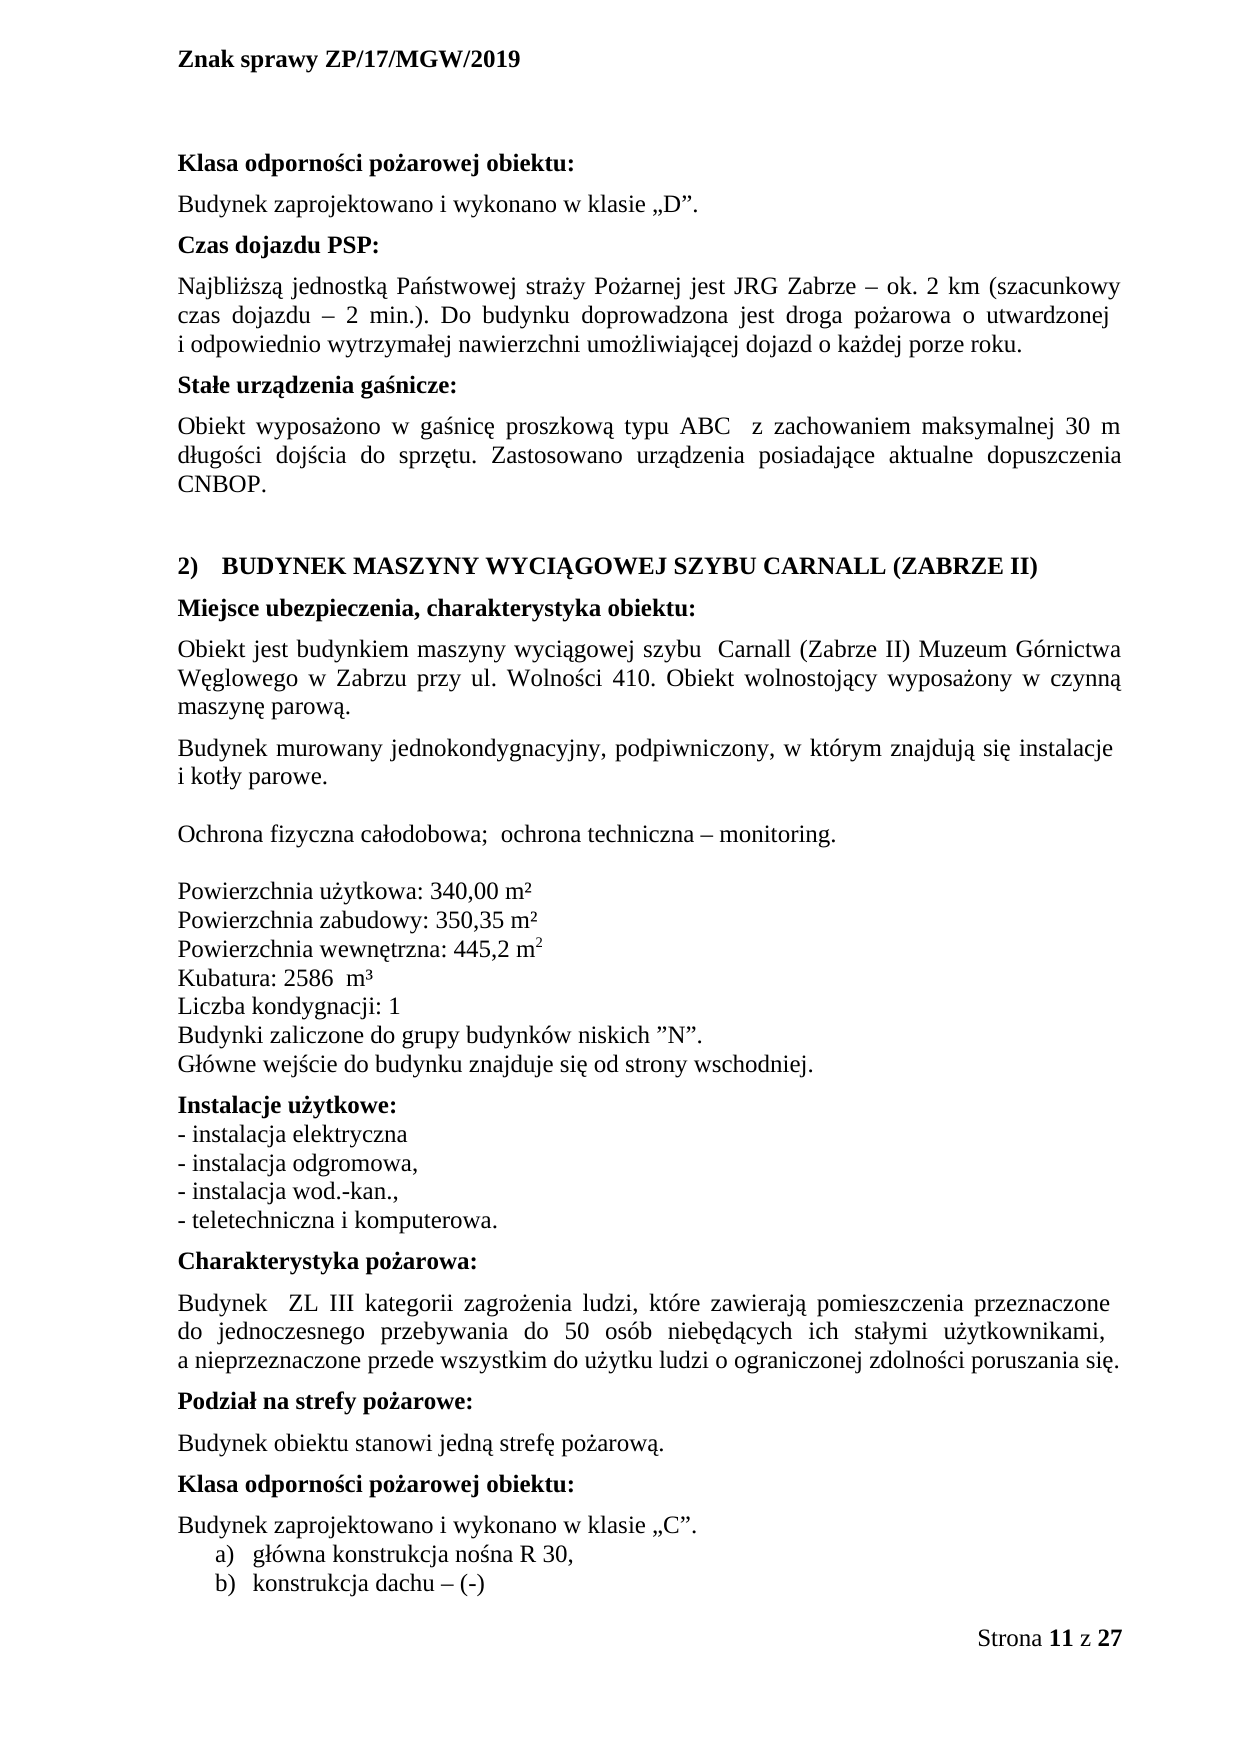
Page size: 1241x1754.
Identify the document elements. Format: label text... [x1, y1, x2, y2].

text Obiekt jest budynkiem maszyny wyciągowej szybu Carnall (Zabrze II) Muzeum Górnictwa Węglowego w Zabrzu przy ul. Wolności 410. Obiekt wolnostojący wyposażony w czynną maszynę parową. [177, 634, 1122, 720]
text Miejsce ubezpieczenia, charakterystyka obiektu: [177, 593, 1122, 621]
text Klasa odporności pożarowej obiektu: [177, 1469, 1122, 1498]
text Ochrona fizyczna całodobowa; ochrona techniczna – monitoring. [177, 819, 1122, 848]
text Budynki zaliczone do grupy budynków niskich ”N”. [177, 1020, 1122, 1049]
text Powierzchnia wewnętrzna: 445,2 m2 [177, 934, 1122, 963]
list konstrukcja dachu – (-) [215, 1568, 1122, 1596]
text Budynek zaprojektowano i wykonano w klasie „C”. [177, 1510, 1122, 1539]
text - instalacja elektryczna [177, 1119, 1122, 1148]
text Budynek zaprojektowano i wykonano w klasie „D”. [177, 189, 1122, 218]
text Główne wejście do budynku znajduje się od strony wschodniej. [177, 1049, 1122, 1078]
text Budynek murowany jednokondygnacyjny, podpiwniczony, w którym znajdują się instalacje i kotły parowe. [177, 733, 1122, 790]
text Budynek obiektu stanowi jedną strefę pożarową. [177, 1428, 1122, 1456]
text Stałe urządzenia gaśnicze: [177, 370, 1122, 399]
text Powierzchnia zabudowy: 350,35 m² [177, 905, 1122, 934]
text Charakterystyka pożarowa: [177, 1246, 1122, 1275]
text Powierzchnia użytkowa: 340,00 m² [177, 876, 1122, 905]
text Instalacje użytkowe: [177, 1090, 1122, 1119]
text Podział na strefy pożarowe: [177, 1386, 1122, 1415]
text 2) BUDYNEK MASZYNY WYCIĄGOWEJ SZYBU CARNALL (ZABRZE II) [177, 551, 1122, 580]
text - instalacja wod.-kan., [177, 1176, 1122, 1205]
text Budynek ZL III kategorii zagrożenia ludzi, które zawierają pomieszczenia przeznaczone do jednoczesnego przebywania do 50 osób niebędących ich stałymi użytkownikami, a nieprzeznaczone przede wszystkim do użytku ludzi o ograniczonej zdolności poruszania się. [177, 1288, 1122, 1374]
text - instalacja odgromowa, [177, 1148, 1122, 1176]
text Obiekt wyposażono w gaśnicę proszkową typu ABC z zachowaniem maksymalnej 30 m długości dojścia do sprzętu. Zastosowano urządzenia posiadające aktualne dopuszczenia CNBOP. [177, 411, 1122, 498]
text - teletechniczna i komputerowa. [177, 1205, 1122, 1234]
text Klasa odporności pożarowej obiektu: [177, 148, 1122, 176]
text Kubatura: 2586 m³ [177, 963, 1122, 991]
text Czas dojazdu PSP: [177, 230, 1122, 259]
text Liczba kondygnacji: 1 [177, 991, 1122, 1020]
list główna konstrukcja nośna R 30, [215, 1539, 1122, 1568]
text Najbliższą jednostką Państwowej straży Pożarnej jest JRG Zabrze – ok. 2 km (szacunkowy czas dojazdu – 2 min.). Do budynku doprowadzona jest droga pożarowa o utwardzonej i odpowiednio wytrzymałej nawierzchni umożliwiającej dojazd o każdej porze roku. [177, 271, 1122, 358]
